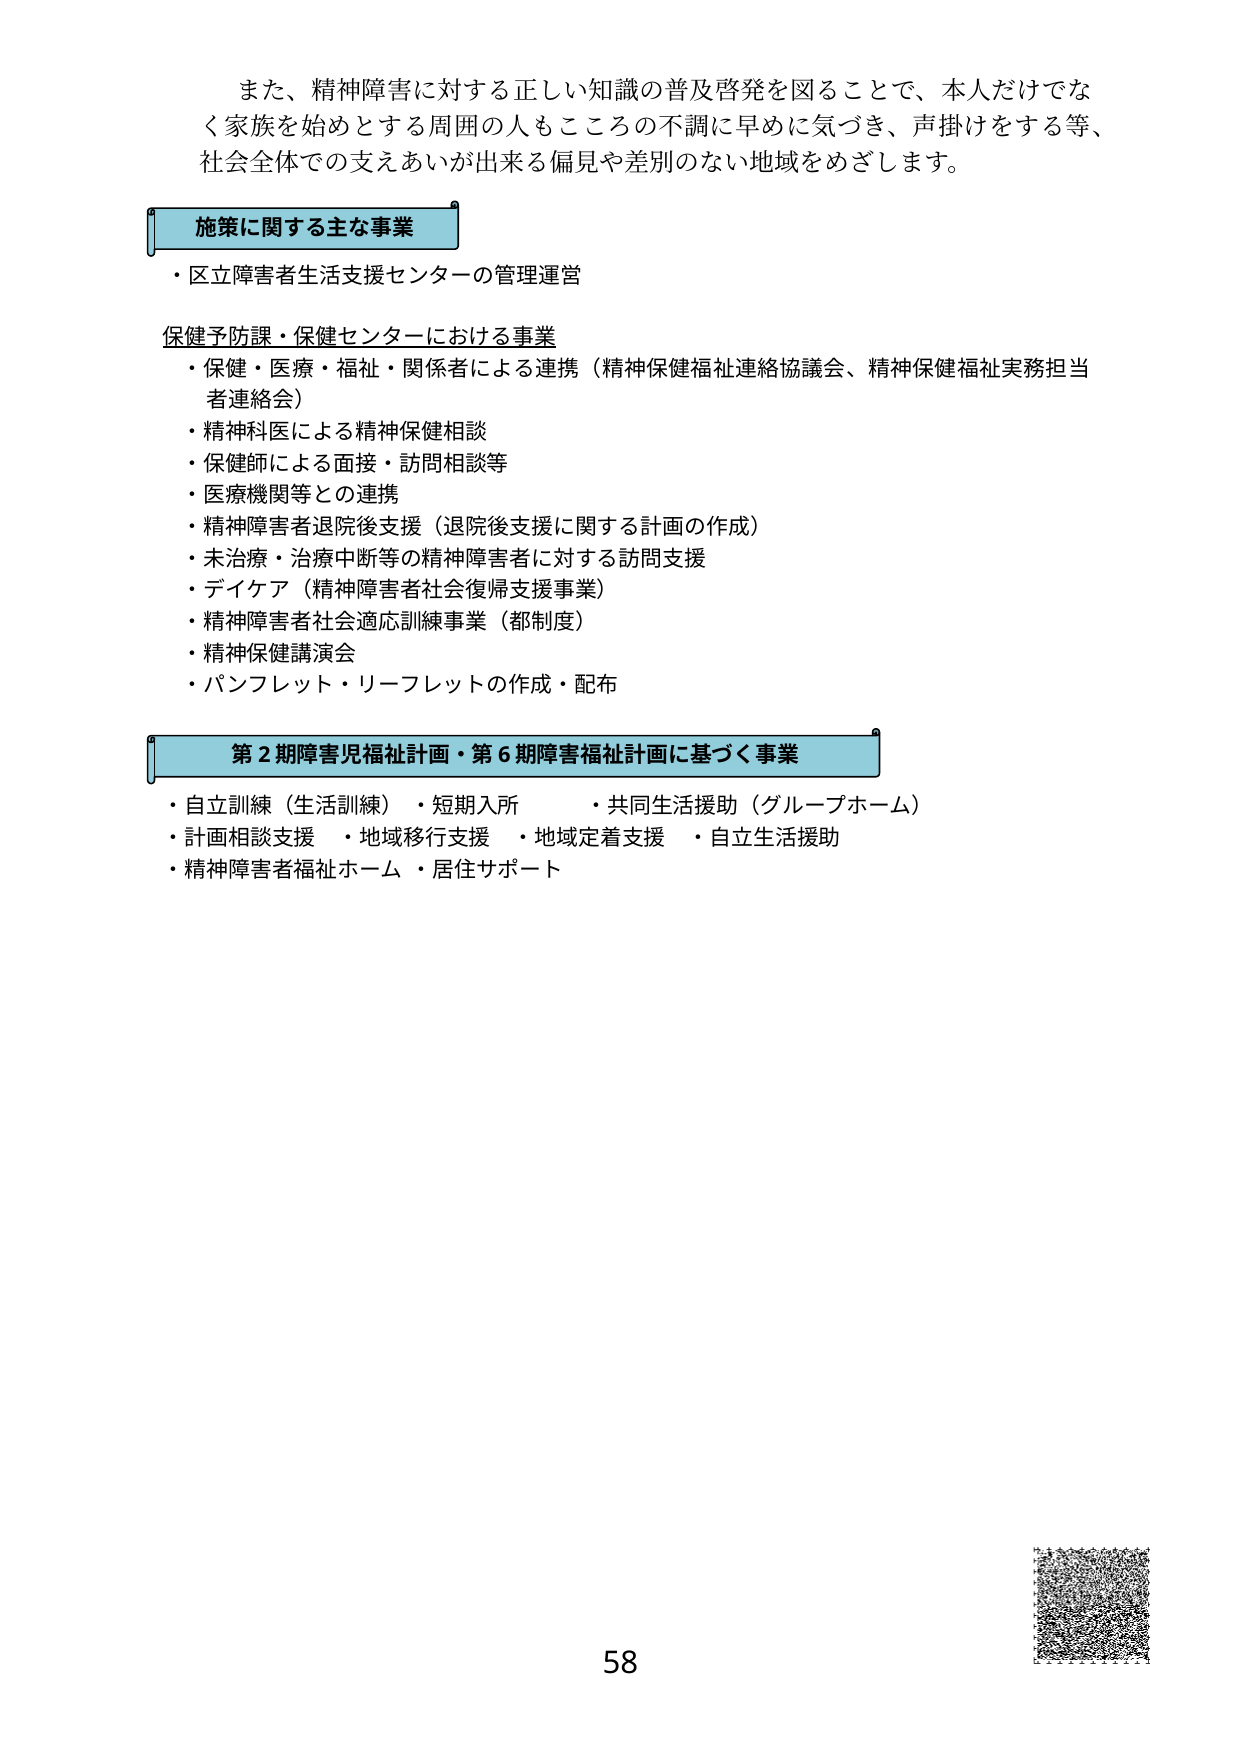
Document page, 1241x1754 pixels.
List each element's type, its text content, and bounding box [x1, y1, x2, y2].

text また、精神障害に対する正しい知識の普及啓発を図ることで、本人だけでなく家族を始めとする周囲の人もこころの不調に早めに気づき、声掛けをする等、社会全体での支えあいが出来る偏見や差別のない地域をめざします。 [199, 71, 1092, 179]
text ・パンフレット・リーフレットの作成・配布 [181, 667, 1092, 699]
text ・区立障害者生活支援センターの管理運営 [166, 258, 1092, 289]
text ・精神障害者福祉ホーム ・居住サポート [162, 852, 1092, 883]
text ・保健・医療・福祉・関係者による連携（精神保健福祉連絡協議会、精神保健福祉実務担当者連絡会） [181, 351, 1092, 414]
picture [1033, 1547, 1150, 1664]
text ・精神保健講演会 [181, 636, 1092, 667]
text ・精神科医による精神保健相談 [181, 414, 1092, 446]
text ・デイケア（精神障害者社会復帰支援事業） [181, 572, 1092, 604]
text ・計画相談支援 ・地域移行支援 ・地域定着支援 ・自立生活援助 [162, 820, 1092, 852]
text ・精神障害者社会適応訓練事業（都制度） [181, 604, 1092, 636]
text 保健予防課・保健センターにおける事業 [162, 319, 1092, 351]
text ・自立訓練（生活訓練） ・短期入所 ・共同生活援助（グループホーム） [162, 788, 1092, 820]
text ・医療機関等との連携 [181, 477, 1092, 509]
text ・精神障害者退院後支援（退院後支援に関する計画の作成） [181, 509, 1092, 541]
text ・保健師による面接・訪問相談等 [181, 446, 1092, 477]
text ・未治療・治療中断等の精神障害者に対する訪問支援 [181, 541, 1092, 572]
